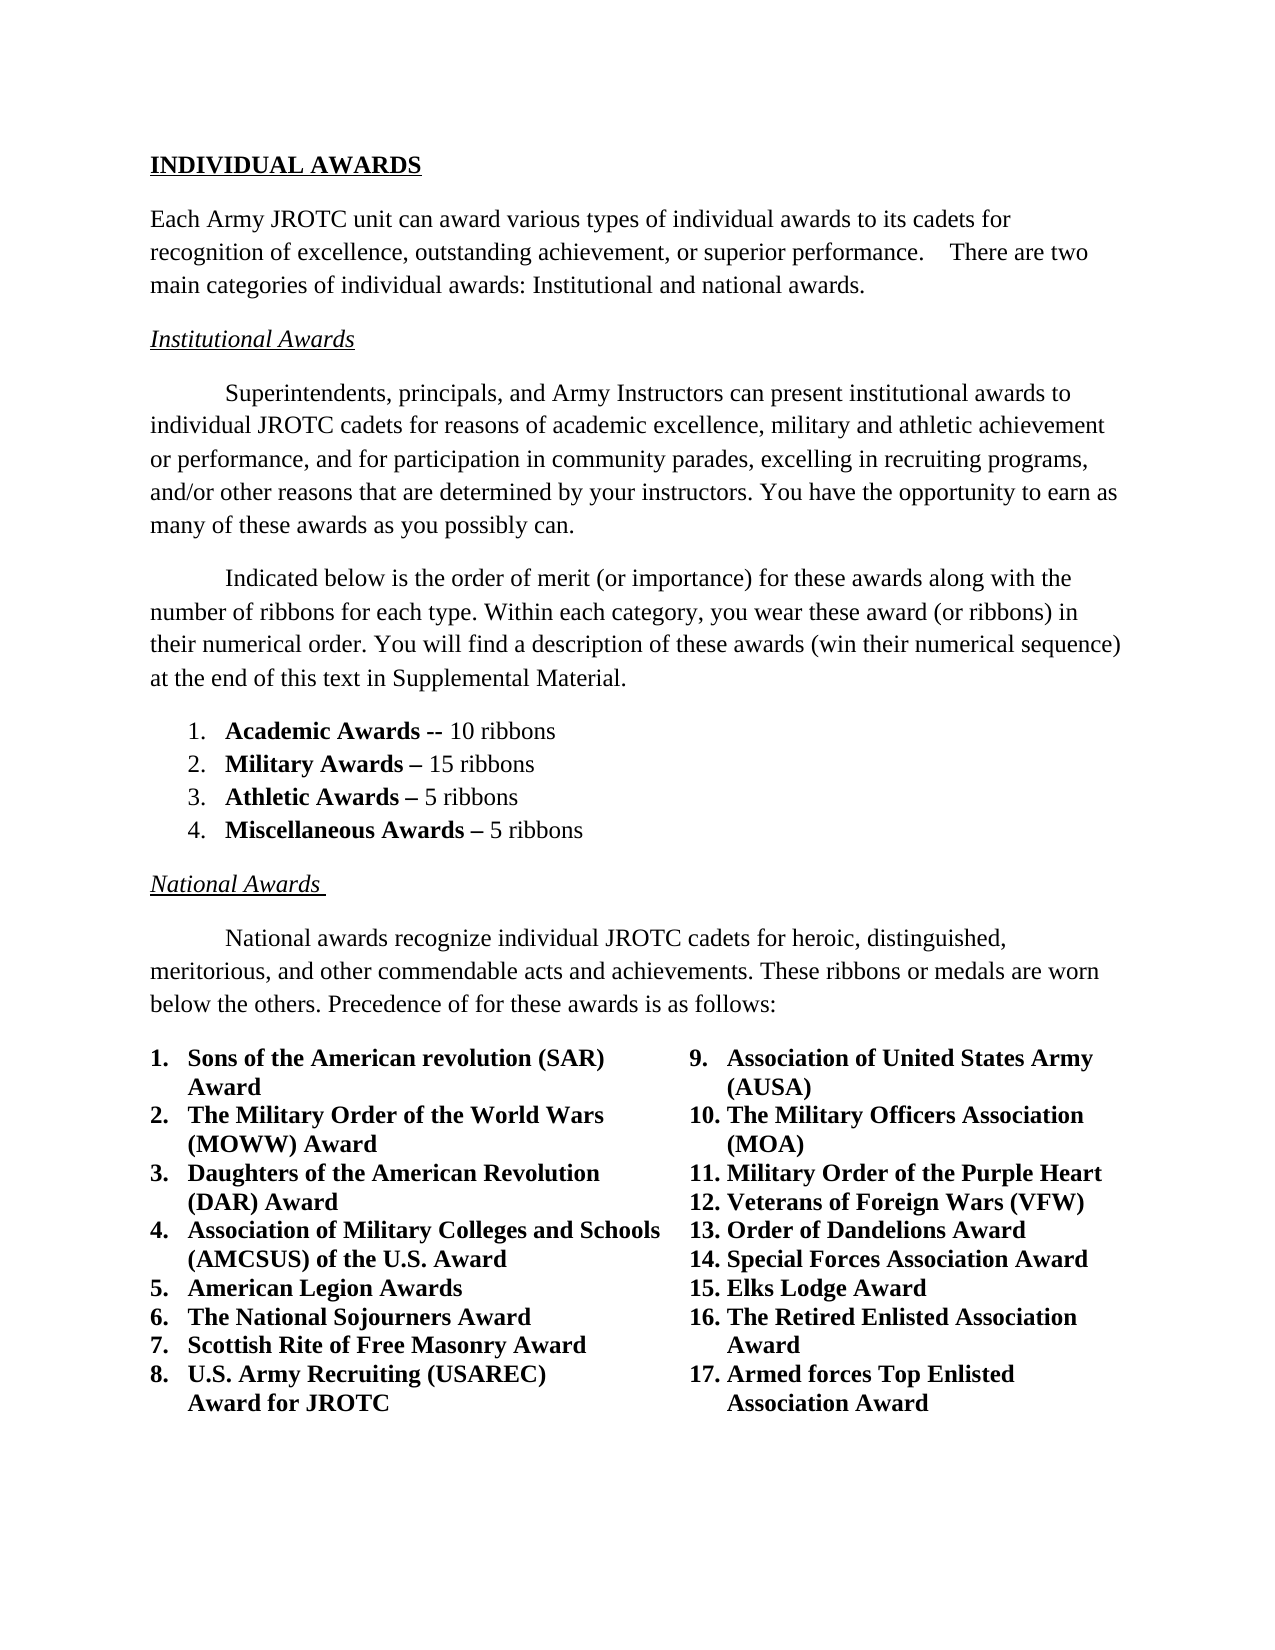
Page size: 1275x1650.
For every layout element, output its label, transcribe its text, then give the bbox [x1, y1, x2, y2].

list Miscellaneous Awards – 5 ribbons [187, 816, 1125, 844]
list Military Awards – 15 ribbons [187, 749, 1125, 778]
list Order of Dandelions Award [689, 1216, 1125, 1244]
list The Retired Enlisted Association Award [689, 1302, 1125, 1359]
list Armed forces Top Enlisted Association Award [689, 1359, 1125, 1417]
list Daughters of the American Revolution (DAR) Award [150, 1158, 623, 1216]
text Institutional Awards [150, 324, 1125, 352]
list Academic Awards -- 10 ribbons [187, 716, 1125, 745]
list Scottish Rite of Free Masonry Award [150, 1331, 623, 1359]
list Sons of the American revolution (SAR) Award [150, 1043, 623, 1101]
list The Military Officers Association (MOA) [689, 1101, 1125, 1158]
text INDIVIDUAL AWARDS [150, 150, 1125, 179]
list Association of Military Colleges and Schools (AMCSUS) of the U.S. Award [150, 1216, 638, 1273]
list Veterans of Foreign Wars (VFW) [689, 1187, 1125, 1216]
text Indicated below is the order of merit (or importance) for these awards along with the number of ribbons for each type. Within each category, you wear these award (or ribbons) in their numerical order. You will find a description of these awards (win their numerical sequence) at the end of this text in Supplemental Material. [150, 563, 1125, 691]
text Each Army JROTC unit can award various types of individual awards to its cadets for recognition of excellence, outstanding achievement, or superior performance. There are two main categories of individual awards: Institutional and national awards. [150, 204, 1125, 299]
text National Awards [150, 869, 1125, 898]
list Special Forces Association Award [689, 1244, 1125, 1273]
list Military Order of the Purple Heart [689, 1158, 1125, 1187]
list Association of United States Army (AUSA) [689, 1043, 1125, 1101]
list Athletic Awards – 5 ribbons [187, 782, 1125, 811]
list The Military Order of the World Wars (MOWW) Award [150, 1101, 623, 1158]
list American Legion Awards [150, 1273, 623, 1302]
list The National Sojourners Award [150, 1302, 623, 1331]
list U.S. Army Recruiting (USAREC) Award for JROTC [150, 1359, 623, 1417]
text National awards recognize individual JROTC cadets for heroic, distinguished, meritorious, and other commendable acts and achievements. These ribbons or medals are worn below the others. Precedence of for these awards is as follows: [150, 923, 1125, 1018]
list Elks Lodge Award [689, 1273, 1125, 1302]
text Superintendents, principals, and Army Instructors can present institutional awards to individual JROTC cadets for reasons of academic excellence, military and athletic achievement or performance, and for participation in community parades, excelling in recruiting programs, and/or other reasons that are determined by your instructors. You have the opportunity to earn as many of these awards as you possibly can. [150, 378, 1125, 538]
